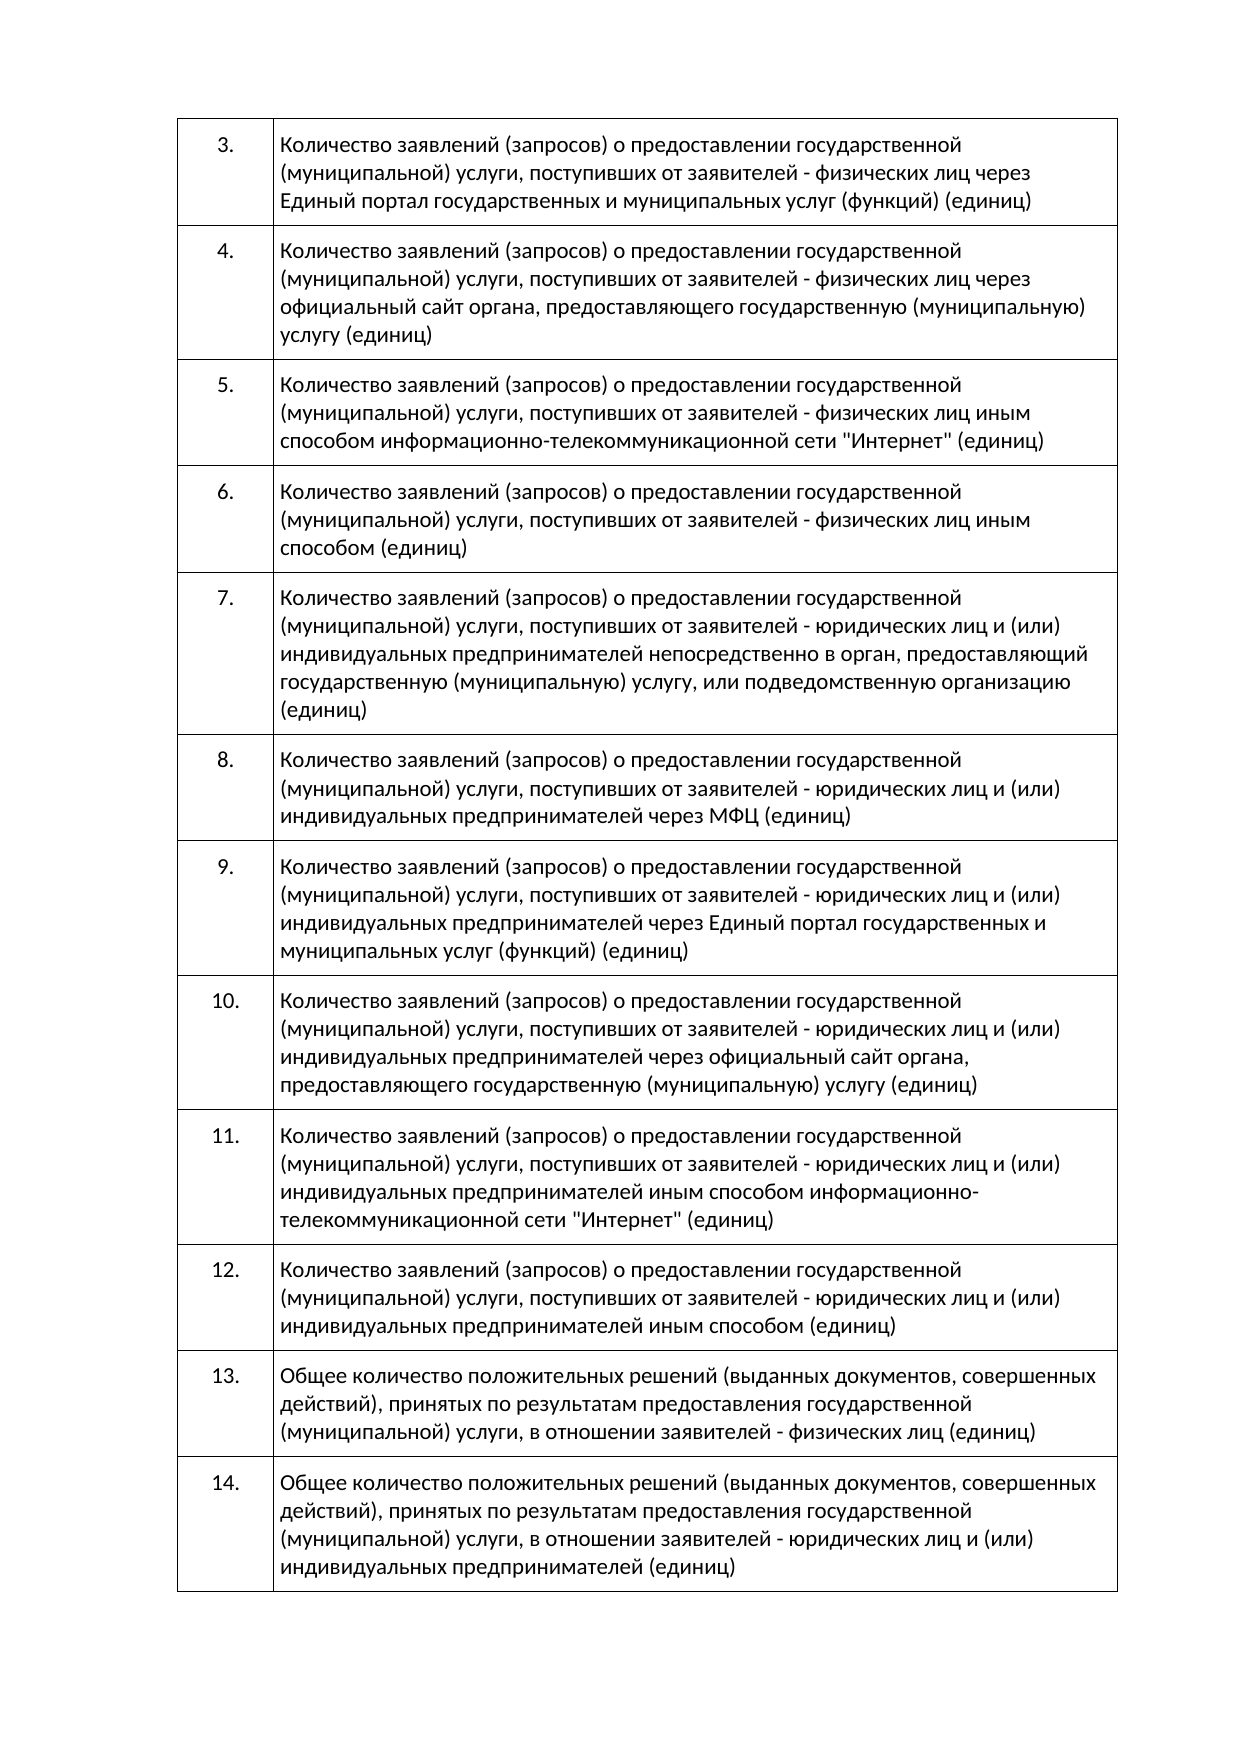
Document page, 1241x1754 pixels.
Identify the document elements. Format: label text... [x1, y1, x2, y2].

table_cell 13. [178, 1351, 273, 1456]
table_cell 8. [178, 735, 273, 840]
table_cell Количество заявлений (запросов) о предоставлении государственной (муниципальной) услуги, поступивших от заявителей - физических лиц иным способом (единиц) [274, 466, 1117, 572]
table_cell Количество заявлений (запросов) о предоставлении государственной (муниципальной) услуги, поступивших от заявителей - юридических лиц и (или) индивидуальных предпринимателей непосредственно в орган, предоставляющий государственную (муниципальную) услугу, или подведомственную организацию (единиц) [274, 573, 1117, 734]
table_cell 10. [178, 976, 273, 1109]
table_cell 11. [178, 1110, 273, 1243]
table_cell Общее количество положительных решений (выданных документов, совершенных действий), принятых по результатам предоставления государственной (муниципальной) услуги, в отношении заявителей - физических лиц (единиц) [274, 1351, 1117, 1456]
table_cell 14. [178, 1457, 273, 1591]
table_cell Количество заявлений (запросов) о предоставлении государственной (муниципальной) услуги, поступивших от заявителей - юридических лиц и (или) индивидуальных предпринимателей через Единый портал государственных и муниципальных услуг (функций) (единиц) [274, 841, 1117, 975]
table_cell 7. [178, 573, 273, 734]
table_cell 3. [178, 119, 273, 224]
table_cell Общее количество положительных решений (выданных документов, совершенных действий), принятых по результатам предоставления государственной (муниципальной) услуги, в отношении заявителей - юридических лиц и (или) индивидуальных предпринимателей (единиц) [274, 1457, 1117, 1591]
table_cell Количество заявлений (запросов) о предоставлении государственной (муниципальной) услуги, поступивших от заявителей - юридических лиц и (или) индивидуальных предпринимателей через официальный сайт органа, предоставляющего государственную (муниципальную) услугу (единиц) [274, 976, 1117, 1109]
table_cell 6. [178, 466, 273, 572]
table_cell Количество заявлений (запросов) о предоставлении государственной (муниципальной) услуги, поступивших от заявителей - юридических лиц и (или) индивидуальных предпринимателей иным способом информационно-телекоммуникационной сети "Интернет" (единиц) [274, 1110, 1117, 1243]
table_cell 9. [178, 841, 273, 975]
table_cell Количество заявлений (запросов) о предоставлении государственной (муниципальной) услуги, поступивших от заявителей - юридических лиц и (или) индивидуальных предпринимателей через МФЦ (единиц) [274, 735, 1117, 840]
table_cell Количество заявлений (запросов) о предоставлении государственной (муниципальной) услуги, поступивших от заявителей - физических лиц иным способом информационно-телекоммуникационной сети "Интернет" (единиц) [274, 360, 1117, 465]
table_cell Количество заявлений (запросов) о предоставлении государственной (муниципальной) услуги, поступивших от заявителей - физических лиц через Единый портал государственных и муниципальных услуг (функций) (единиц) [274, 119, 1117, 224]
table_cell Количество заявлений (запросов) о предоставлении государственной (муниципальной) услуги, поступивших от заявителей - физических лиц через официальный сайт органа, предоставляющего государственную (муниципальную) услугу (единиц) [274, 226, 1117, 359]
table_cell 5. [178, 360, 273, 465]
table_cell Количество заявлений (запросов) о предоставлении государственной (муниципальной) услуги, поступивших от заявителей - юридических лиц и (или) индивидуальных предпринимателей иным способом (единиц) [274, 1245, 1117, 1350]
table_cell 4. [178, 226, 273, 359]
table_cell 12. [178, 1245, 273, 1350]
